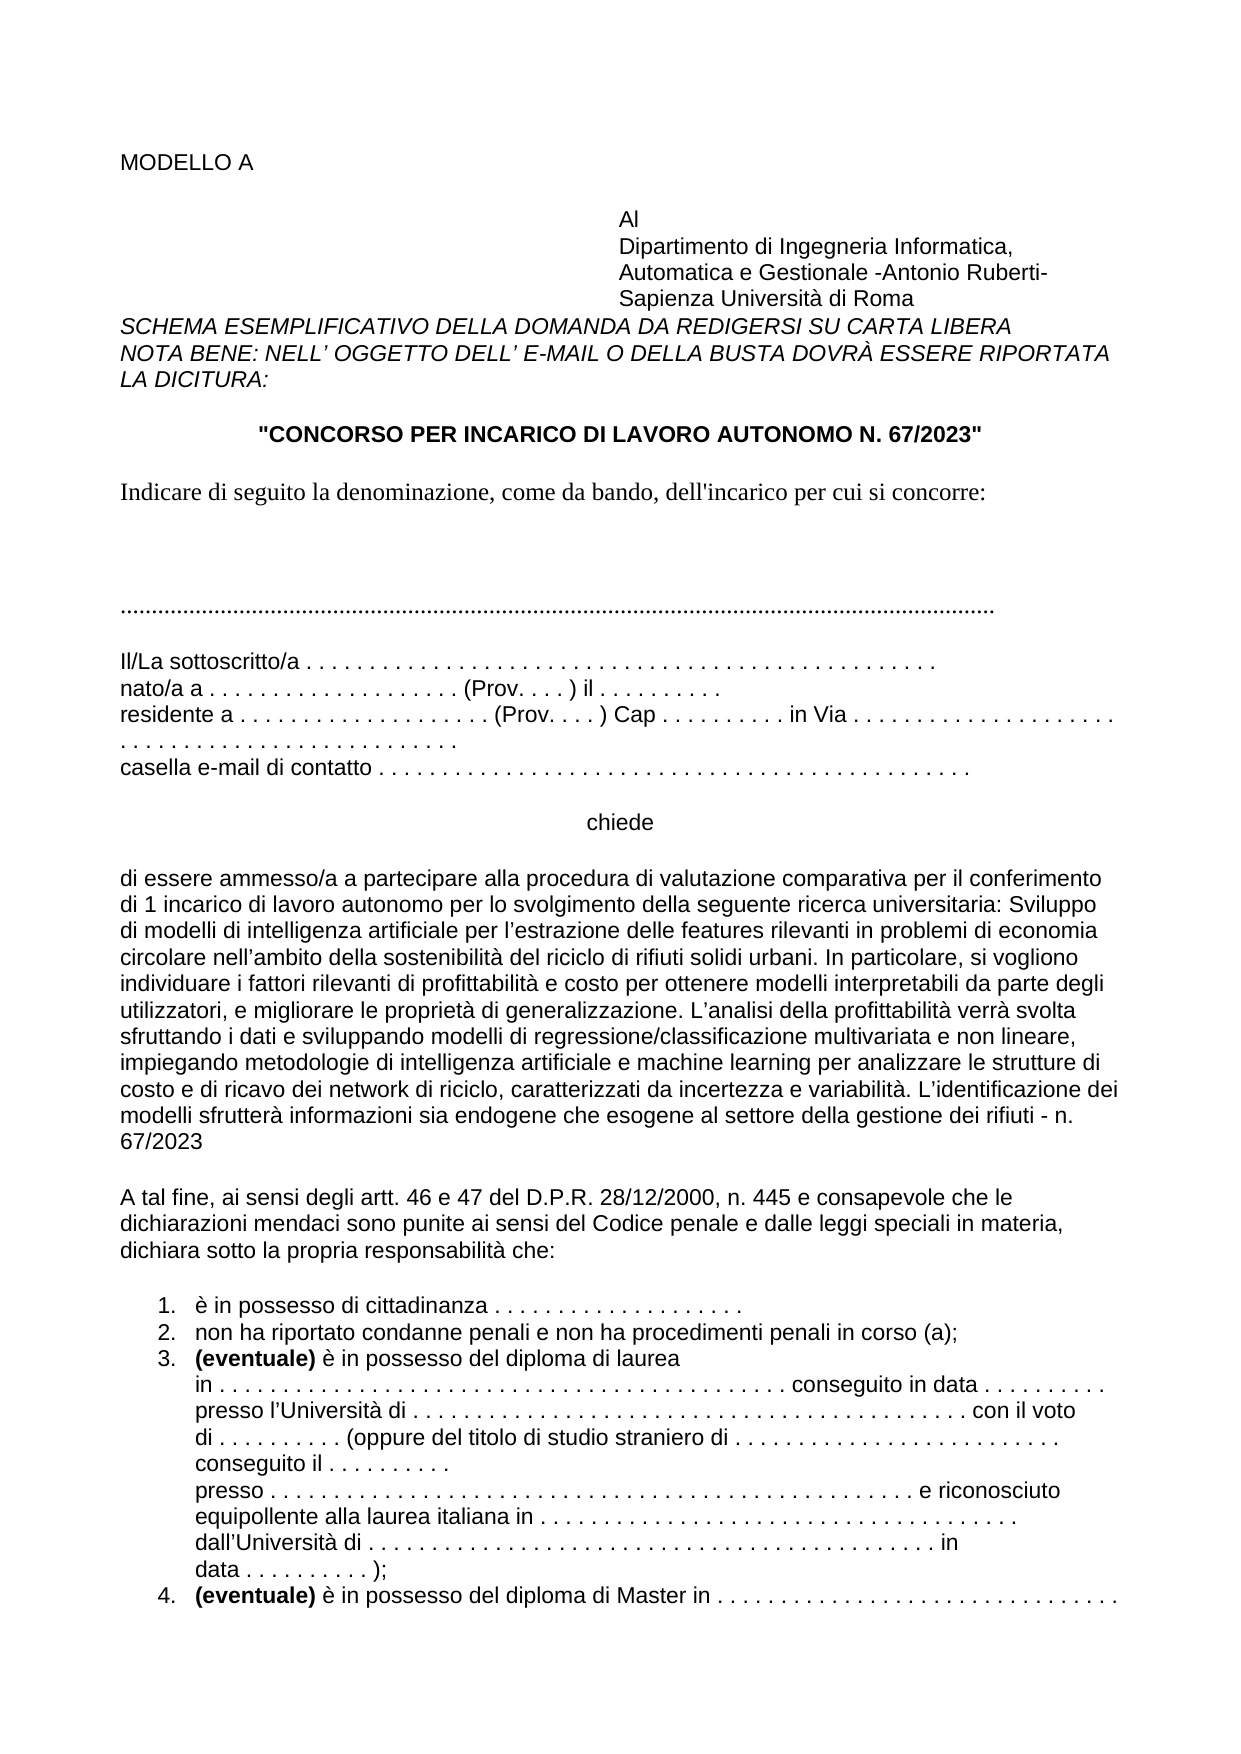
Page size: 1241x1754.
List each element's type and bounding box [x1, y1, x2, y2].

table_cell [118, 148, 1122, 1610]
